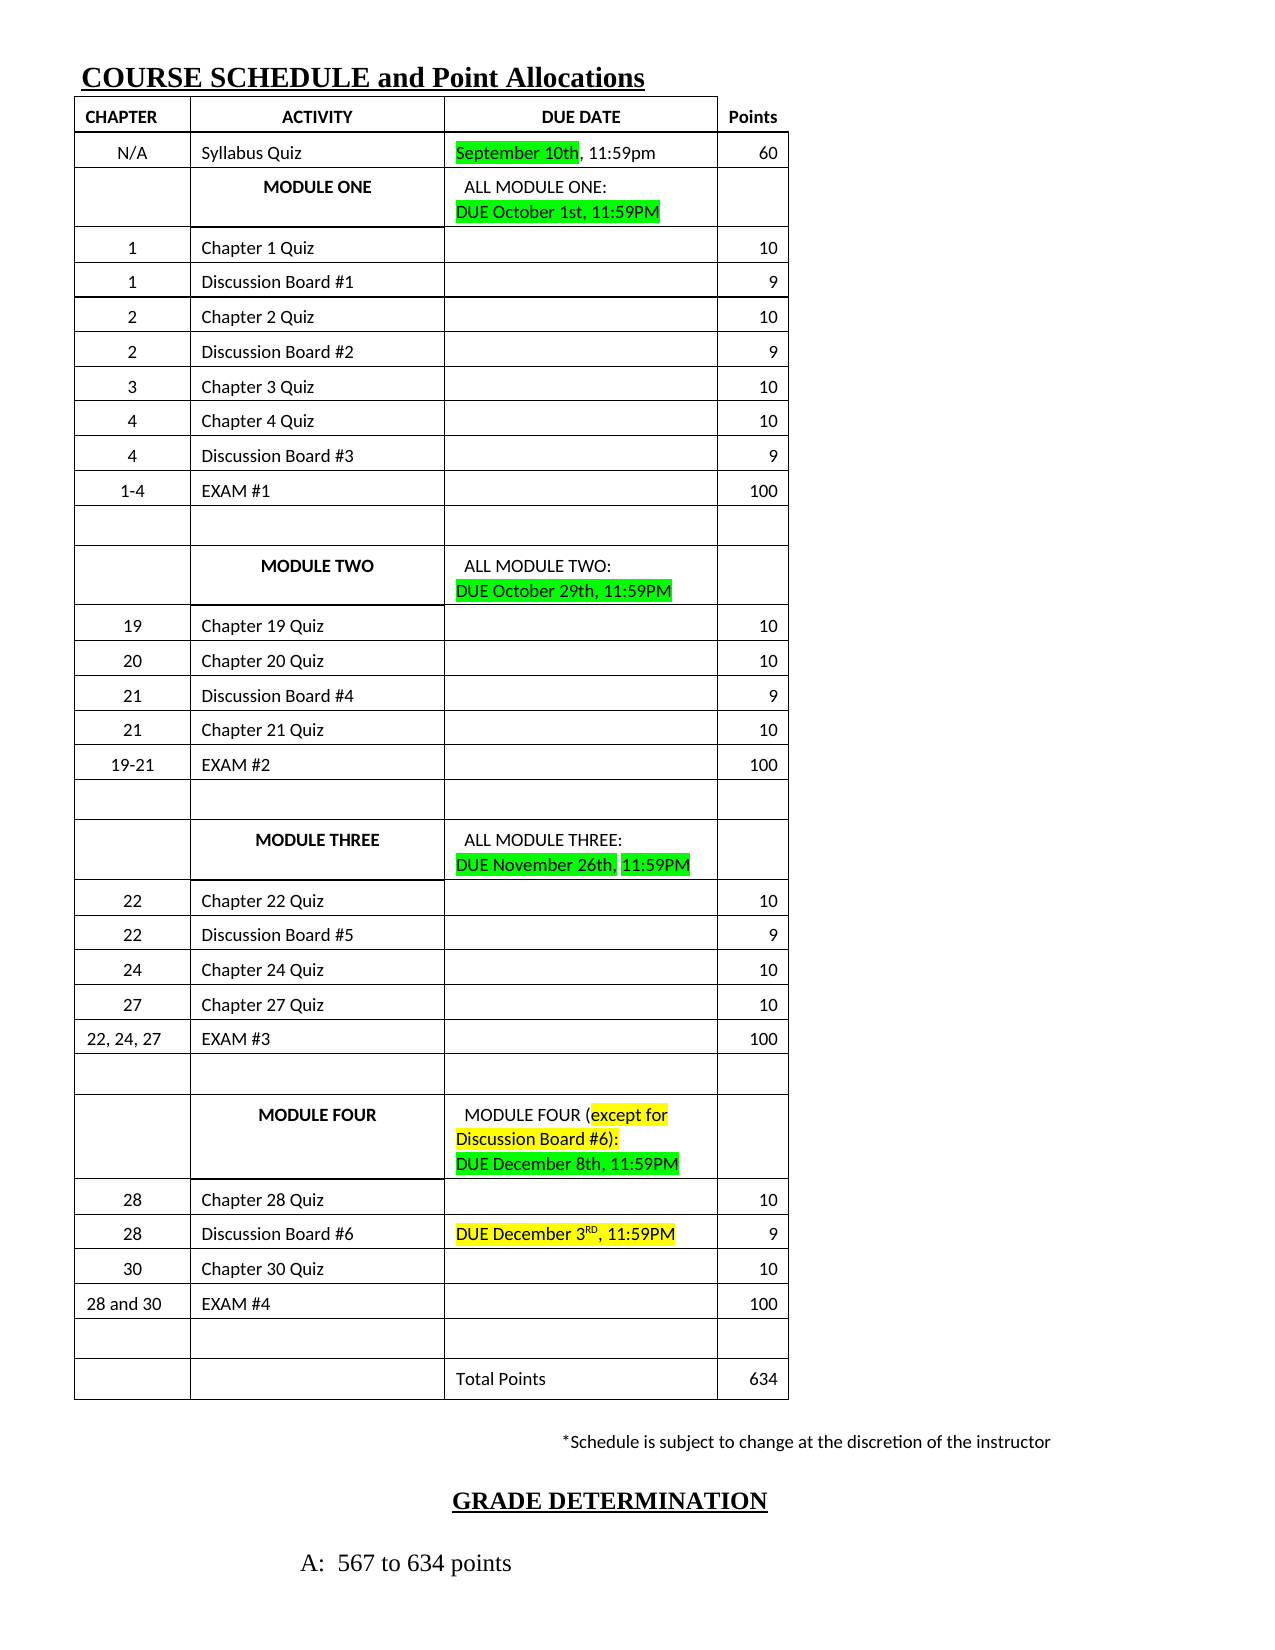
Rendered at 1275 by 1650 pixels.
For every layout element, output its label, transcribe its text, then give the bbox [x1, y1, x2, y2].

table_cell 100 [718, 1020, 788, 1053]
table_cell [718, 820, 788, 879]
table_cell Chapter 4 Quiz [191, 401, 444, 435]
table_cell 10 [718, 401, 788, 435]
table_cell [445, 471, 717, 504]
table_cell Chapter 19 Quiz [191, 606, 444, 640]
table_cell 9 [718, 436, 788, 470]
table_cell [445, 985, 717, 1018]
table_cell [445, 227, 717, 262]
table_cell Discussion Board #5 [191, 916, 444, 949]
table_header DUE DATE [445, 97, 717, 131]
table_cell [718, 168, 788, 226]
table_cell [75, 820, 190, 879]
table_cell Chapter 22 Quiz [191, 881, 444, 914]
table_cell [75, 780, 190, 819]
table_cell [445, 950, 717, 984]
table_cell [445, 605, 717, 640]
table_cell Chapter 21 Quiz [191, 711, 444, 744]
table_cell 10 [718, 605, 788, 640]
table_cell [445, 1284, 717, 1318]
table_cell 100 [718, 471, 788, 504]
table_cell [445, 332, 717, 366]
table_cell 21 [75, 676, 190, 709]
table_cell 19-21 [75, 745, 190, 779]
table_cell 10 [718, 985, 788, 1018]
table_cell 10 [718, 880, 788, 914]
table_cell MODULE THREE [191, 820, 444, 879]
table_cell 22 [75, 880, 190, 914]
table_cell [718, 1319, 788, 1358]
table_cell [445, 711, 717, 744]
table_cell [445, 1319, 717, 1358]
table_cell [445, 745, 717, 779]
table_cell 3 [75, 367, 190, 400]
table_cell Chapter 30 Quiz [191, 1249, 444, 1283]
table_cell [445, 916, 717, 949]
table_cell [445, 367, 717, 400]
table_cell Discussion Board #2 [191, 332, 444, 366]
table_cell 10 [718, 950, 788, 984]
table_cell [75, 1054, 190, 1094]
table_cell September 10th, 11:59pm [445, 133, 717, 167]
table_cell 10 [718, 1249, 788, 1283]
table_cell DUE December 3RD, 11:59PM [445, 1215, 717, 1248]
table_cell 19 [75, 605, 190, 640]
table_cell [75, 168, 190, 226]
table_cell [445, 298, 717, 331]
table_cell EXAM #2 [191, 745, 444, 779]
table_cell 9 [718, 263, 788, 296]
table_cell [445, 780, 717, 819]
table_cell 10 [718, 641, 788, 675]
table_cell [445, 1054, 717, 1094]
table_cell [191, 1319, 444, 1358]
table_cell [718, 1095, 788, 1178]
table_cell [75, 1095, 190, 1178]
table_cell Total Points [445, 1359, 717, 1399]
table_cell [75, 1319, 190, 1358]
table_cell [75, 1359, 190, 1399]
table_cell EXAM #3 [191, 1020, 444, 1053]
table_cell Discussion Board #3 [191, 436, 444, 470]
table_cell [445, 1179, 717, 1213]
table_header CHAPTER [75, 97, 190, 131]
table_cell ALL MODULE TWO: DUE October 29th, 11:59PM [445, 546, 717, 604]
table_cell 10 [718, 298, 788, 331]
table_cell [718, 506, 788, 545]
table_cell 9 [718, 916, 788, 949]
table_cell 22, 24, 27 [75, 1020, 190, 1053]
table_cell 28 [75, 1179, 190, 1213]
table_cell 10 [718, 711, 788, 744]
table_cell [191, 1359, 444, 1399]
text COURSE SCHEDULE and Point Allocations [75, 60, 1200, 93]
table_cell 4 [75, 436, 190, 470]
table_cell Discussion Board #1 [191, 263, 444, 296]
table_cell [445, 641, 717, 675]
table_cell MODULE ONE [191, 168, 444, 226]
table_cell ALL MODULE THREE: DUE November 26th, 11:59PM [445, 820, 717, 879]
table_cell Chapter 27 Quiz [191, 985, 444, 1018]
text A: 567 to 634 points [300, 1548, 1145, 1577]
table_header ACTIVITY [191, 97, 444, 131]
table_cell MODULE TWO [191, 546, 444, 604]
table_cell 24 [75, 950, 190, 984]
table_cell EXAM #1 [191, 471, 444, 504]
table_cell [191, 506, 444, 545]
table_cell [75, 546, 190, 604]
table_cell Chapter 1 Quiz [191, 228, 444, 262]
table_cell 28 [75, 1215, 190, 1248]
table_cell [445, 436, 717, 470]
table_cell 10 [718, 227, 788, 262]
subtitle GRADE DETERMINATION [75, 1486, 1145, 1515]
table_header Points [718, 96, 789, 131]
table_cell 1 [75, 227, 190, 262]
table_cell [75, 506, 190, 545]
table_cell 30 [75, 1249, 190, 1283]
table_cell N/A [75, 133, 190, 167]
table_cell 2 [75, 332, 190, 366]
table_cell MODULE FOUR (except for Discussion Board #6): DUE December 8th, 11:59PM [445, 1095, 717, 1178]
table_cell Chapter 28 Quiz [191, 1180, 444, 1213]
table_cell 1-4 [75, 471, 190, 504]
table_cell [718, 546, 788, 604]
table_cell Chapter 24 Quiz [191, 950, 444, 984]
table_cell 9 [718, 332, 788, 366]
table_cell 10 [718, 367, 788, 400]
table_cell MODULE FOUR [191, 1095, 444, 1178]
table_cell [445, 1249, 717, 1283]
table_cell [445, 1020, 717, 1053]
table_cell 28 and 30 [75, 1284, 190, 1318]
table_cell Chapter 2 Quiz [191, 298, 444, 331]
table_cell Syllabus Quiz [191, 133, 444, 167]
table_cell 10 [718, 1179, 788, 1213]
text *Schedule is subject to change at the discretion of the instructor [75, 1431, 1051, 1454]
table_cell 100 [718, 745, 788, 779]
table_cell 20 [75, 641, 190, 675]
table_cell 9 [718, 1215, 788, 1248]
table_cell 2 [75, 298, 190, 331]
table_cell [445, 506, 717, 545]
table_cell 27 [75, 985, 190, 1018]
table_cell [445, 401, 717, 435]
table_cell 60 [718, 133, 788, 167]
table_cell [445, 263, 717, 296]
table_cell [718, 780, 788, 819]
table_cell Discussion Board #6 [191, 1215, 444, 1248]
table_cell [191, 780, 444, 819]
table_cell 634 [718, 1359, 788, 1399]
table_cell EXAM #4 [191, 1284, 444, 1318]
table_cell 1 [75, 263, 190, 296]
table_cell 21 [75, 711, 190, 744]
table_cell 22 [75, 916, 190, 949]
table_cell 100 [718, 1284, 788, 1318]
table_cell Chapter 3 Quiz [191, 367, 444, 400]
table_cell ALL MODULE ONE: DUE October 1st, 11:59PM [445, 168, 717, 226]
table_cell Discussion Board #4 [191, 676, 444, 709]
table_cell 9 [718, 676, 788, 709]
table_cell [191, 1054, 444, 1094]
table_cell [718, 1054, 788, 1094]
table_cell [445, 880, 717, 914]
table_cell 4 [75, 401, 190, 435]
table_cell [445, 676, 717, 709]
table_cell Chapter 20 Quiz [191, 641, 444, 675]
